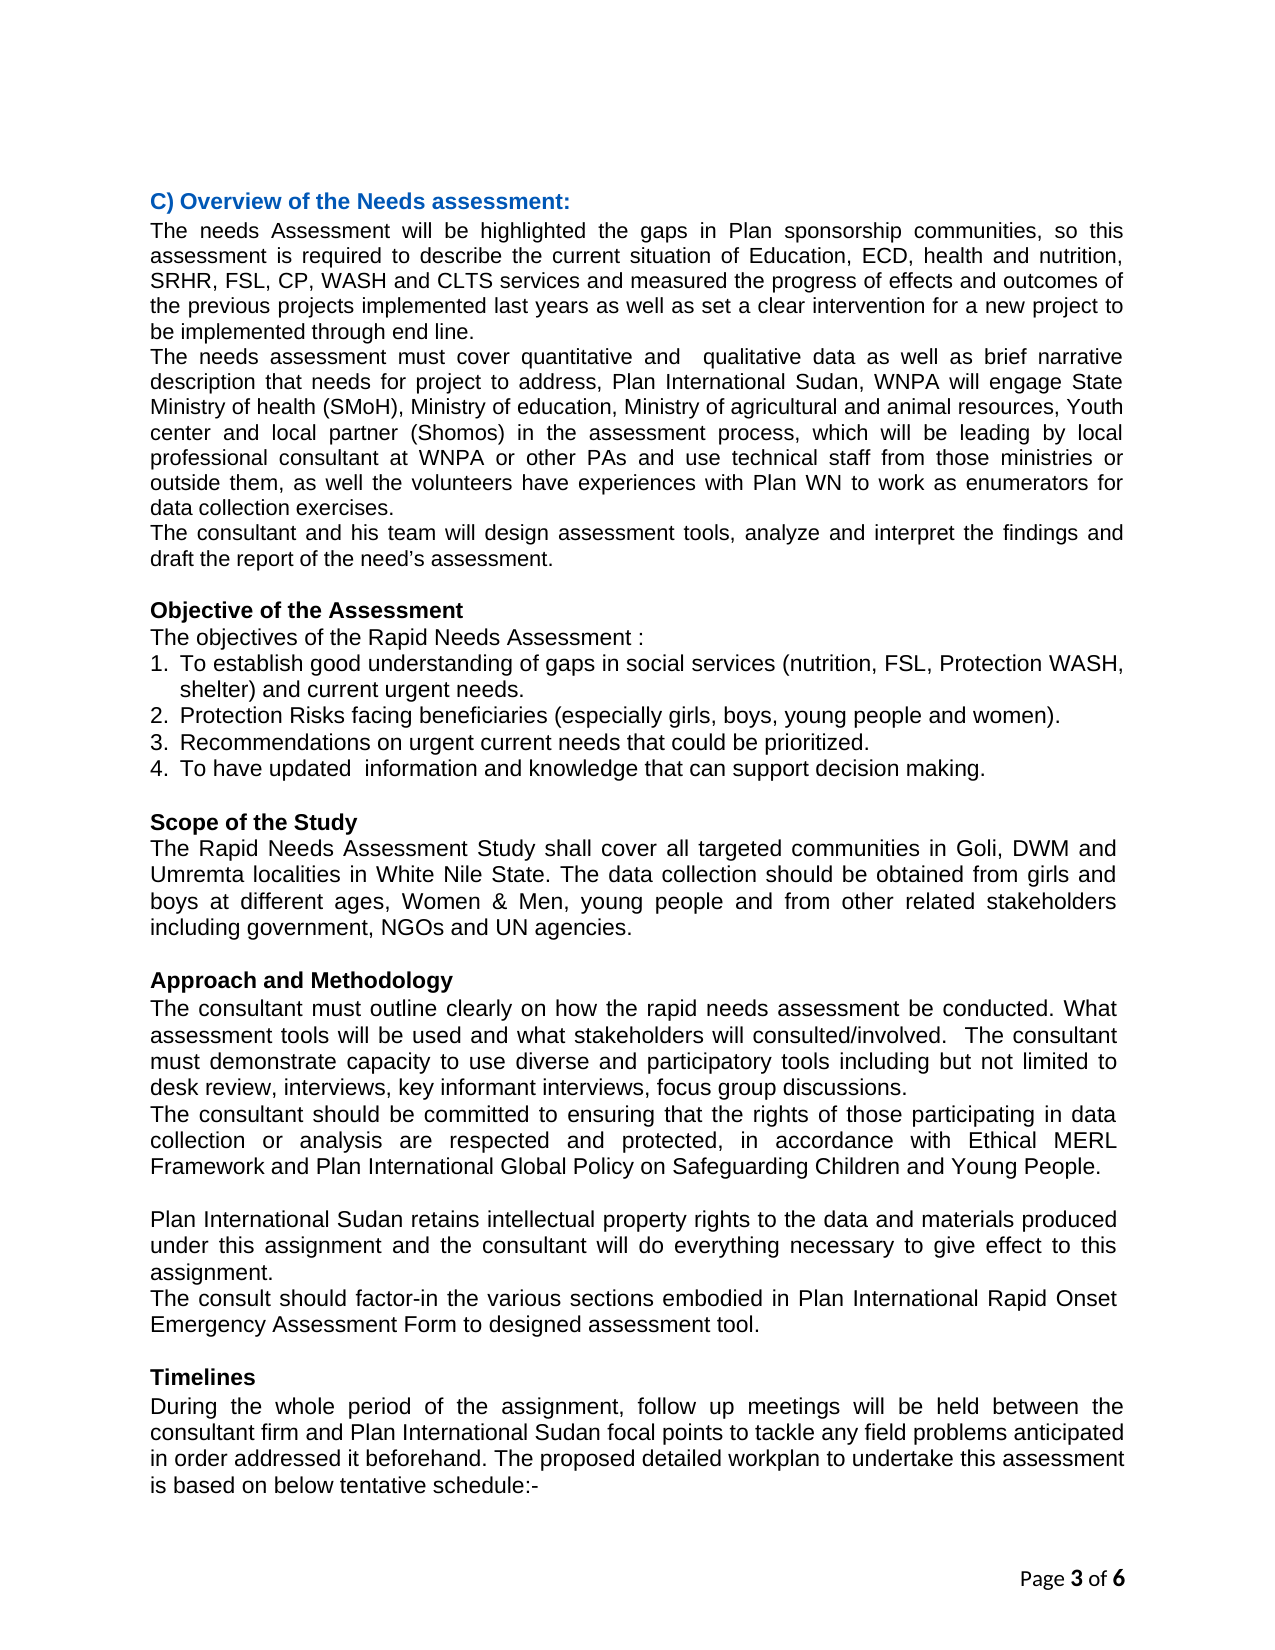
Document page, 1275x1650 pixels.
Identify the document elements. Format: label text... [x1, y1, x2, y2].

text Scope of the Study [150, 809, 1125, 835]
text The consultant should be committed to ensuring that the rights of those participating in data collection or analysis are respected and protected, in accordance with Ethical MERL Framework and Plan International Global Policy on Safeguarding Children and Young People. [150, 1101, 1118, 1180]
text During the whole period of the assignment, follow up meetings will be held between the consultant firm and Plan International Sudan focal points to tackle any field problems anticipated in order addressed it beforehand. The proposed detailed workplan to undertake this assessment is based on below tentative schedule:- [150, 1393, 1125, 1498]
text The needs Assessment will be highlighted the gaps in Plan sponsorship communities, so this assessment is required to describe the current situation of Education, ECD, health and nutrition, SRHR, FSL, CP, WASH and CLTS services and measured the progress of effects and outcomes of the previous projects implemented last years as well as set a clear intervention for a new project to be implemented through end line. [150, 218, 1125, 344]
text Objective of the Assessment [150, 597, 1125, 623]
text The Rapid Needs Assessment Study shall cover all targeted communities in Goli, DWM and Umremta localities in White Nile State. The data collection should be obtained from girls and boys at different ages, Women & Men, young people and from other related stakeholders including government, NGOs and UN agencies. [150, 835, 1118, 940]
list Protection Risks facing beneficiaries (especially girls, boys, young people and women). [150, 702, 1125, 729]
list Overview of the Needs assessment: [150, 188, 1125, 214]
text The consultant and his team will design assessment tools, analyze and interpret the findings and draft the report of the need’s assessment. [150, 520, 1125, 571]
text The objectives of the Rapid Needs Assessment : [150, 623, 1125, 650]
list Recommendations on urgent current needs that could be prioritized. [150, 729, 1125, 755]
text The needs assessment must cover quantitative and qualitative data as well as brief narrative description that needs for project to address, Plan International Sudan, WNPA will engage State Ministry of health (SMoH), Ministry of education, Ministry of agricultural and animal resources, Youth center and local partner (Shomos) in the assessment process, which will be leading by local professional consultant at WNPA or other PAs and use technical staff from those ministries or outside them, as well the volunteers have experiences with Plan WN to work as enumerators for data collection exercises. [150, 344, 1125, 520]
list To establish good understanding of gaps in social services (nutrition, FSL, Protection WASH, shelter) and current urgent needs. [150, 650, 1125, 702]
text The consultant must outline clearly on how the rapid needs assessment be conducted. What assessment tools will be used and what stakeholders will consulted/involved. The consultant must demonstrate capacity to use diverse and participatory tools including but not limited to desk review, interviews, key informant interviews, focus group discussions. [150, 995, 1118, 1101]
text Timelines [150, 1364, 1125, 1391]
text The consult should factor-in the various sections embodied in Plan International Rapid Onset Emergency Assessment Form to designed assessment tool. [150, 1285, 1118, 1338]
list To have updated information and knowledge that can support decision making. [150, 755, 1125, 782]
text Plan International Sudan retains intellectual property rights to the data and materials produced under this assignment and the consultant will do everything necessary to give effect to this assignment. [150, 1206, 1118, 1285]
text Approach and Methodology [150, 967, 1125, 993]
